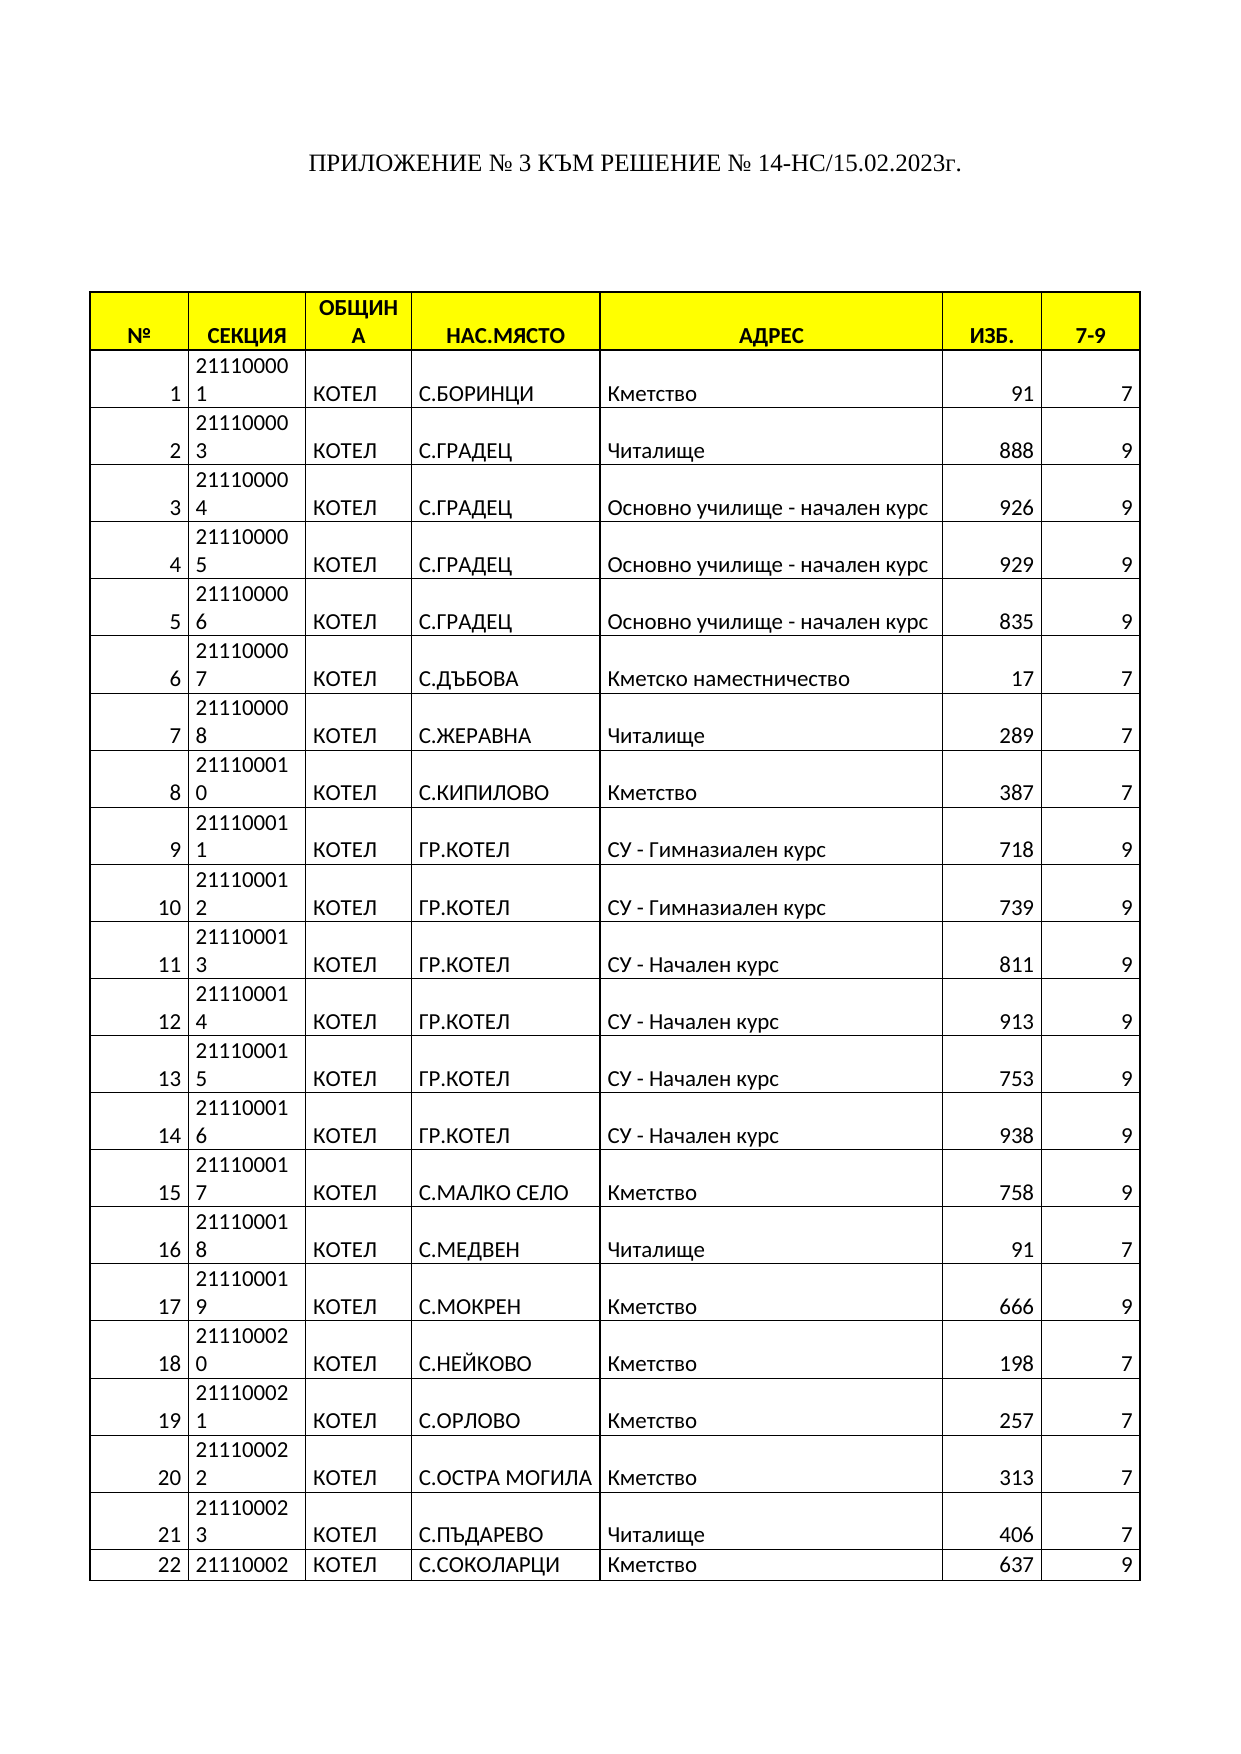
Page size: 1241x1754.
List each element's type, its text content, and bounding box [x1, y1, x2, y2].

text ПРИЛОЖЕНИЕ № 3 КЪМ РЕШЕНИЕ № 14-НС/15.02.2023г. [89, 148, 1181, 176]
table_cell 9 [1042, 1264, 1139, 1320]
table_cell КОТЕЛ [306, 579, 411, 635]
table_cell 7 [1042, 1207, 1139, 1263]
table_cell Читалище [601, 1493, 942, 1549]
table_cell 13 [91, 1036, 188, 1092]
table_cell 211100001 [189, 351, 305, 407]
table_cell С.НЕЙКОВО [412, 1321, 599, 1377]
table_cell С.ГРАДЕЦ [412, 465, 599, 521]
table_cell 929 [943, 522, 1041, 578]
table_cell 9 [91, 808, 188, 864]
table_cell С.СОКОЛАРЦИ [412, 1550, 599, 1580]
table_header АДРЕС [601, 293, 942, 349]
table_cell 9 [1042, 1036, 1139, 1092]
table_cell КОТЕЛ [306, 1321, 411, 1377]
table_cell С.МАЛКО СЕЛО [412, 1150, 599, 1206]
table_cell ГР.КОТЕЛ [412, 865, 599, 921]
table_cell 198 [943, 1321, 1041, 1377]
table_cell 811 [943, 922, 1041, 978]
table_cell КОТЕЛ [306, 465, 411, 521]
table_cell 21 [91, 1493, 188, 1549]
table_cell СУ - Начален курс [601, 922, 942, 978]
table_cell Кметство [601, 751, 942, 807]
table_cell Кметство [601, 1321, 942, 1377]
table_cell 20 [91, 1436, 188, 1492]
table_cell 9 [1042, 979, 1139, 1035]
table_header ОБЩИНА [306, 293, 411, 349]
table_cell КОТЕЛ [306, 1493, 411, 1549]
table_cell 211100010 [189, 751, 305, 807]
table_header СЕКЦИЯ [189, 293, 305, 349]
table_cell 9 [1042, 579, 1139, 635]
table_cell 16 [91, 1207, 188, 1263]
table_cell 637 [943, 1550, 1041, 1580]
table_cell КОТЕЛ [306, 1550, 411, 1580]
table_cell КОТЕЛ [306, 694, 411, 749]
table_cell 211100025 [189, 1550, 305, 1580]
table_header № [91, 293, 188, 349]
table_cell 211100022 [189, 1436, 305, 1492]
table_cell 9 [1042, 1093, 1139, 1149]
table_cell 17 [91, 1264, 188, 1320]
table_cell 9 [1042, 408, 1139, 464]
table_cell СУ - Начален курс [601, 979, 942, 1035]
table_cell 15 [91, 1150, 188, 1206]
table_cell 211100003 [189, 408, 305, 464]
table_cell ГР.КОТЕЛ [412, 1093, 599, 1149]
table_cell 7 [1042, 1321, 1139, 1377]
table_cell КОТЕЛ [306, 522, 411, 578]
table_cell 91 [943, 1207, 1041, 1263]
table_cell 913 [943, 979, 1041, 1035]
table_cell С.ЖЕРАВНА [412, 694, 599, 749]
table_cell Читалище [601, 408, 942, 464]
table_cell 2 [91, 408, 188, 464]
table_cell С.ГРАДЕЦ [412, 579, 599, 635]
table_cell 22 [91, 1550, 188, 1580]
table_cell КОТЕЛ [306, 808, 411, 864]
table_cell С.ПЪДАРЕВО [412, 1493, 599, 1549]
table_cell 4 [91, 522, 188, 578]
table_cell 926 [943, 465, 1041, 521]
table_cell ГР.КОТЕЛ [412, 808, 599, 864]
table_header ИЗБ. [943, 293, 1041, 349]
table_cell 7 [1042, 636, 1139, 692]
table_cell Кметство [601, 1264, 942, 1320]
table_cell КОТЕЛ [306, 1036, 411, 1092]
table_header НАС.МЯСТО [412, 293, 599, 349]
table_cell 9 [1042, 808, 1139, 864]
table_cell 91 [943, 351, 1041, 407]
table_cell 211100016 [189, 1093, 305, 1149]
table_cell Кметство [601, 1436, 942, 1492]
table_cell 9 [1042, 522, 1139, 578]
table_cell 9 [1042, 1550, 1139, 1580]
table_cell 938 [943, 1093, 1041, 1149]
table_cell С.КИПИЛОВО [412, 751, 599, 807]
table_cell 211100019 [189, 1264, 305, 1320]
table_cell КОТЕЛ [306, 865, 411, 921]
table_cell 14 [91, 1093, 188, 1149]
table_cell 211100013 [189, 922, 305, 978]
table_cell ГР.КОТЕЛ [412, 979, 599, 1035]
table_cell 758 [943, 1150, 1041, 1206]
table_cell 835 [943, 579, 1041, 635]
table_cell 7 [1042, 1493, 1139, 1549]
table_cell 5 [91, 579, 188, 635]
table_cell Основно училище - начален курс [601, 522, 942, 578]
table_cell КОТЕЛ [306, 1150, 411, 1206]
table_cell КОТЕЛ [306, 1264, 411, 1320]
table_cell Кметство [601, 1150, 942, 1206]
table_cell 7 [91, 694, 188, 749]
table_cell 211100011 [189, 808, 305, 864]
table_cell С.ГРАДЕЦ [412, 408, 599, 464]
table_cell 211100006 [189, 579, 305, 635]
table_cell 211100018 [189, 1207, 305, 1263]
table_cell 211100004 [189, 465, 305, 521]
table_cell 17 [943, 636, 1041, 692]
table_cell СУ - Начален курс [601, 1093, 942, 1149]
table_cell 1 [91, 351, 188, 407]
table_cell Основно училище - начален курс [601, 579, 942, 635]
table_cell С.БОРИНЦИ [412, 351, 599, 407]
table_cell КОТЕЛ [306, 408, 411, 464]
table_cell 718 [943, 808, 1041, 864]
table_cell 289 [943, 694, 1041, 749]
table_cell 10 [91, 865, 188, 921]
table_cell 8 [91, 751, 188, 807]
table_cell С.ДЪБОВА [412, 636, 599, 692]
table_cell ГР.КОТЕЛ [412, 922, 599, 978]
table_cell 211100015 [189, 1036, 305, 1092]
table_cell КОТЕЛ [306, 979, 411, 1035]
table_header 7-9 [1042, 293, 1139, 349]
table_cell КОТЕЛ [306, 1379, 411, 1434]
table_cell 211100005 [189, 522, 305, 578]
table_cell СУ - Гимназиален курс [601, 865, 942, 921]
table_cell С.ОСТРА МОГИЛА [412, 1436, 599, 1492]
table_cell 211100020 [189, 1321, 305, 1377]
table_cell 7 [1042, 1379, 1139, 1434]
table_cell 11 [91, 922, 188, 978]
table_cell Кметство [601, 351, 942, 407]
table_cell С.ОРЛОВО [412, 1379, 599, 1434]
table_cell 9 [1042, 922, 1139, 978]
table_cell Кметство [601, 1379, 942, 1434]
table_cell 18 [91, 1321, 188, 1377]
table_cell 406 [943, 1493, 1041, 1549]
table_cell 12 [91, 979, 188, 1035]
table_cell 888 [943, 408, 1041, 464]
table_cell 19 [91, 1379, 188, 1434]
table_cell 211100007 [189, 636, 305, 692]
table_cell 211100012 [189, 865, 305, 921]
table_cell 753 [943, 1036, 1041, 1092]
table_cell Читалище [601, 694, 942, 749]
table_cell 739 [943, 865, 1041, 921]
table_cell КОТЕЛ [306, 1207, 411, 1263]
table_cell СУ - Гимназиален курс [601, 808, 942, 864]
table_cell 211100014 [189, 979, 305, 1035]
table_cell 257 [943, 1379, 1041, 1434]
table_cell 9 [1042, 865, 1139, 921]
table_cell 211100008 [189, 694, 305, 749]
table_cell 7 [1042, 751, 1139, 807]
table_cell 6 [91, 636, 188, 692]
table_cell 211100023 [189, 1493, 305, 1549]
table_cell С.МЕДВЕН [412, 1207, 599, 1263]
table_cell КОТЕЛ [306, 636, 411, 692]
table_cell КОТЕЛ [306, 751, 411, 807]
table_cell 9 [1042, 1150, 1139, 1206]
table_cell 7 [1042, 694, 1139, 749]
table_cell СУ - Начален курс [601, 1036, 942, 1092]
table_cell 211100021 [189, 1379, 305, 1434]
table_cell Читалище [601, 1207, 942, 1263]
table_cell 7 [1042, 1436, 1139, 1492]
table_cell ГР.КОТЕЛ [412, 1036, 599, 1092]
table_cell С.МОКРЕН [412, 1264, 599, 1320]
table_cell КОТЕЛ [306, 1093, 411, 1149]
table_cell 313 [943, 1436, 1041, 1492]
table_cell КОТЕЛ [306, 351, 411, 407]
table_cell Кметство [601, 1550, 942, 1580]
table_cell 7 [1042, 351, 1139, 407]
table_cell 666 [943, 1264, 1041, 1320]
table_cell 211100017 [189, 1150, 305, 1206]
table_cell Кметско наместничество [601, 636, 942, 692]
table_cell 387 [943, 751, 1041, 807]
table_cell КОТЕЛ [306, 1436, 411, 1492]
table_cell 9 [1042, 465, 1139, 521]
table_cell Основно училище - начален курс [601, 465, 942, 521]
table_cell 3 [91, 465, 188, 521]
table_cell С.ГРАДЕЦ [412, 522, 599, 578]
table_cell КОТЕЛ [306, 922, 411, 978]
